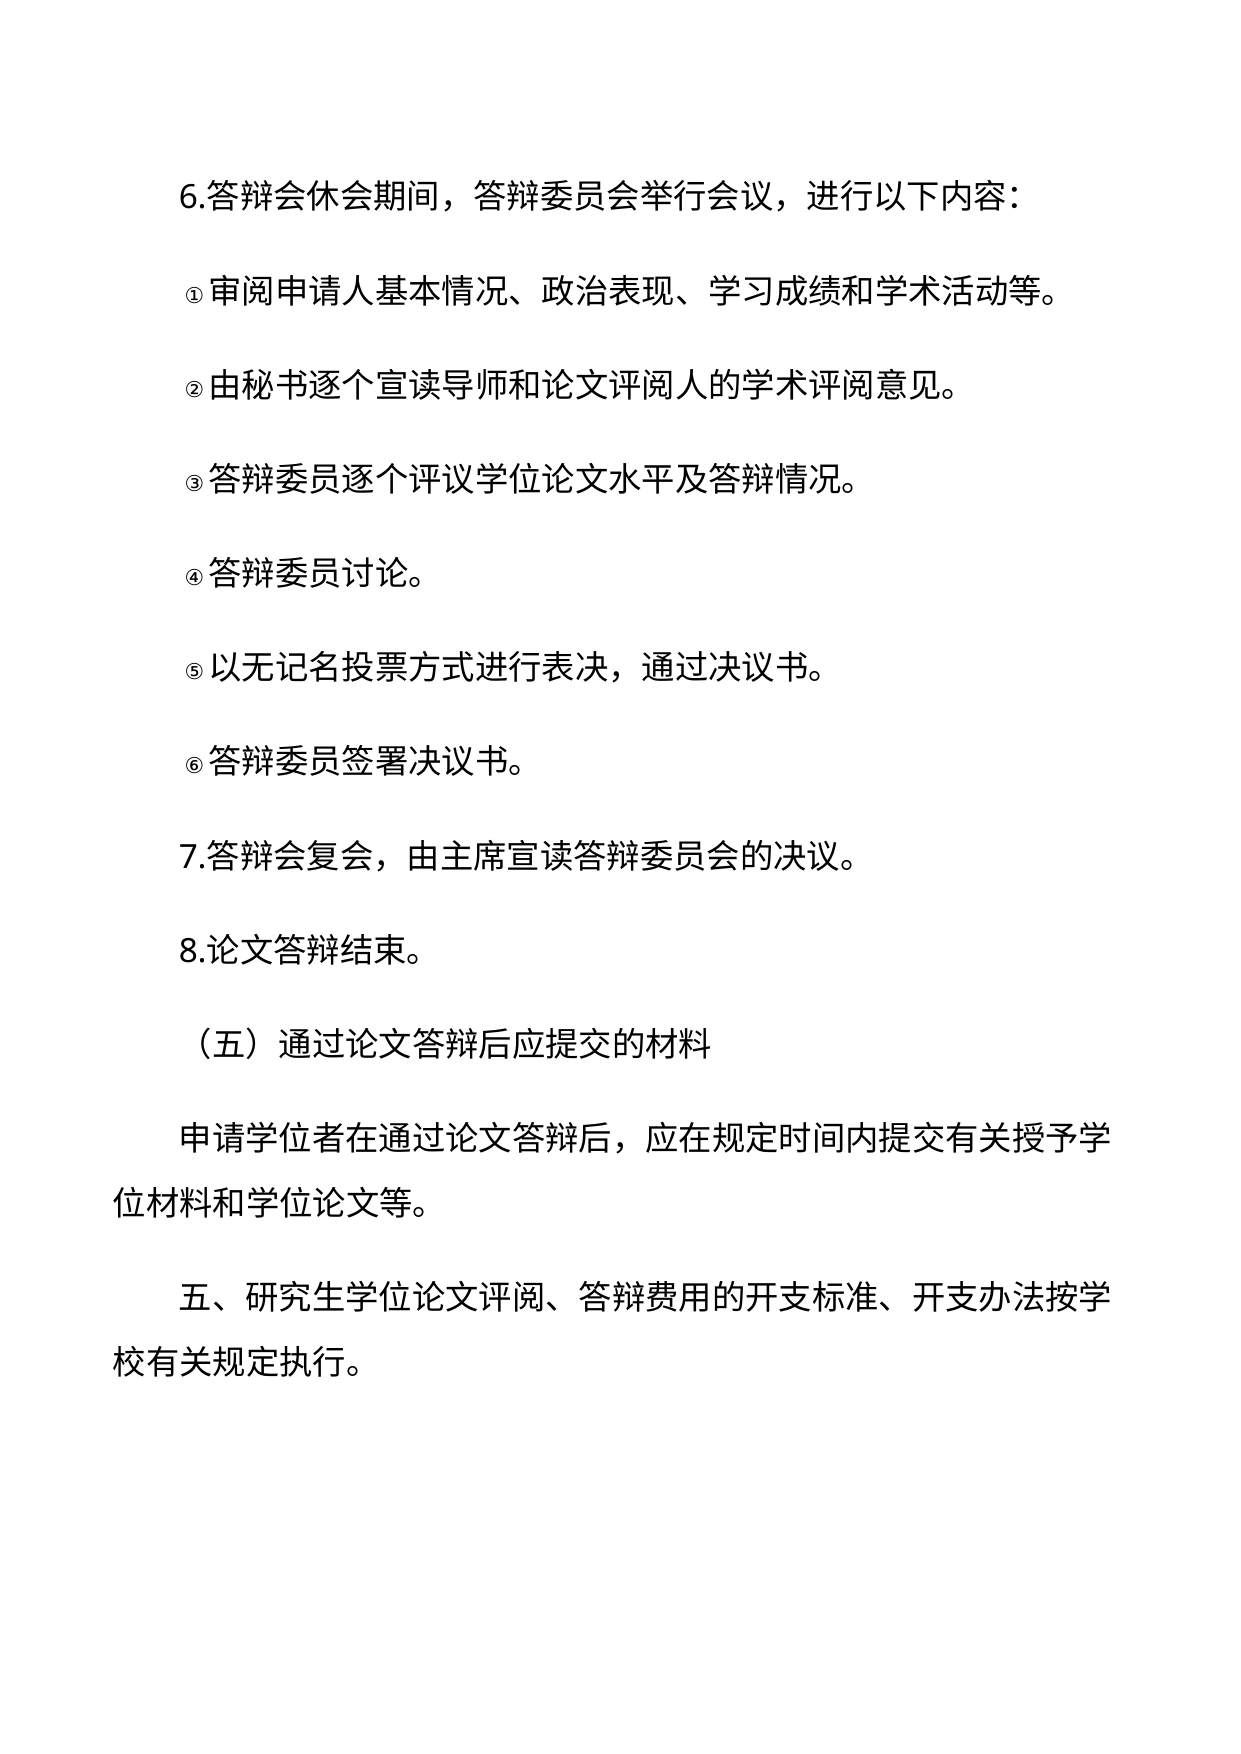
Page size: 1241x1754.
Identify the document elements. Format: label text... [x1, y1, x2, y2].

text （五）通过论文答辩后应提交的材料 [112, 1009, 1128, 1074]
text ①审阅申请人基本情况、政治表现、学习成绩和学术活动等。 [112, 256, 1128, 321]
text ④答辩委员讨论。 [112, 539, 1128, 604]
text 7.答辩会复会，由主席宣读答辩委员会的决议。 [112, 821, 1128, 886]
text ③答辩委员逐个评议学位论文水平及答辩情况。 [112, 444, 1128, 509]
text 6.答辩会休会期间，答辩委员会举行会议，进行以下内容： [112, 162, 1128, 227]
text 五、研究生学位论文评阅、答辩费用的开支标准、开支办法按学校有关规定执行。 [112, 1263, 1128, 1393]
text ⑤以无记名投票方式进行表决，通过决议书。 [112, 633, 1128, 698]
text ②由秘书逐个宣读导师和论文评阅人的学术评阅意见。 [112, 350, 1128, 415]
text ⑥答辩委员签署决议书。 [112, 727, 1128, 792]
text 申请学位者在通过论文答辩后，应在规定时间内提交有关授予学位材料和学位论文等。 [112, 1104, 1128, 1234]
text 8.论文答辩结束。 [112, 915, 1128, 980]
